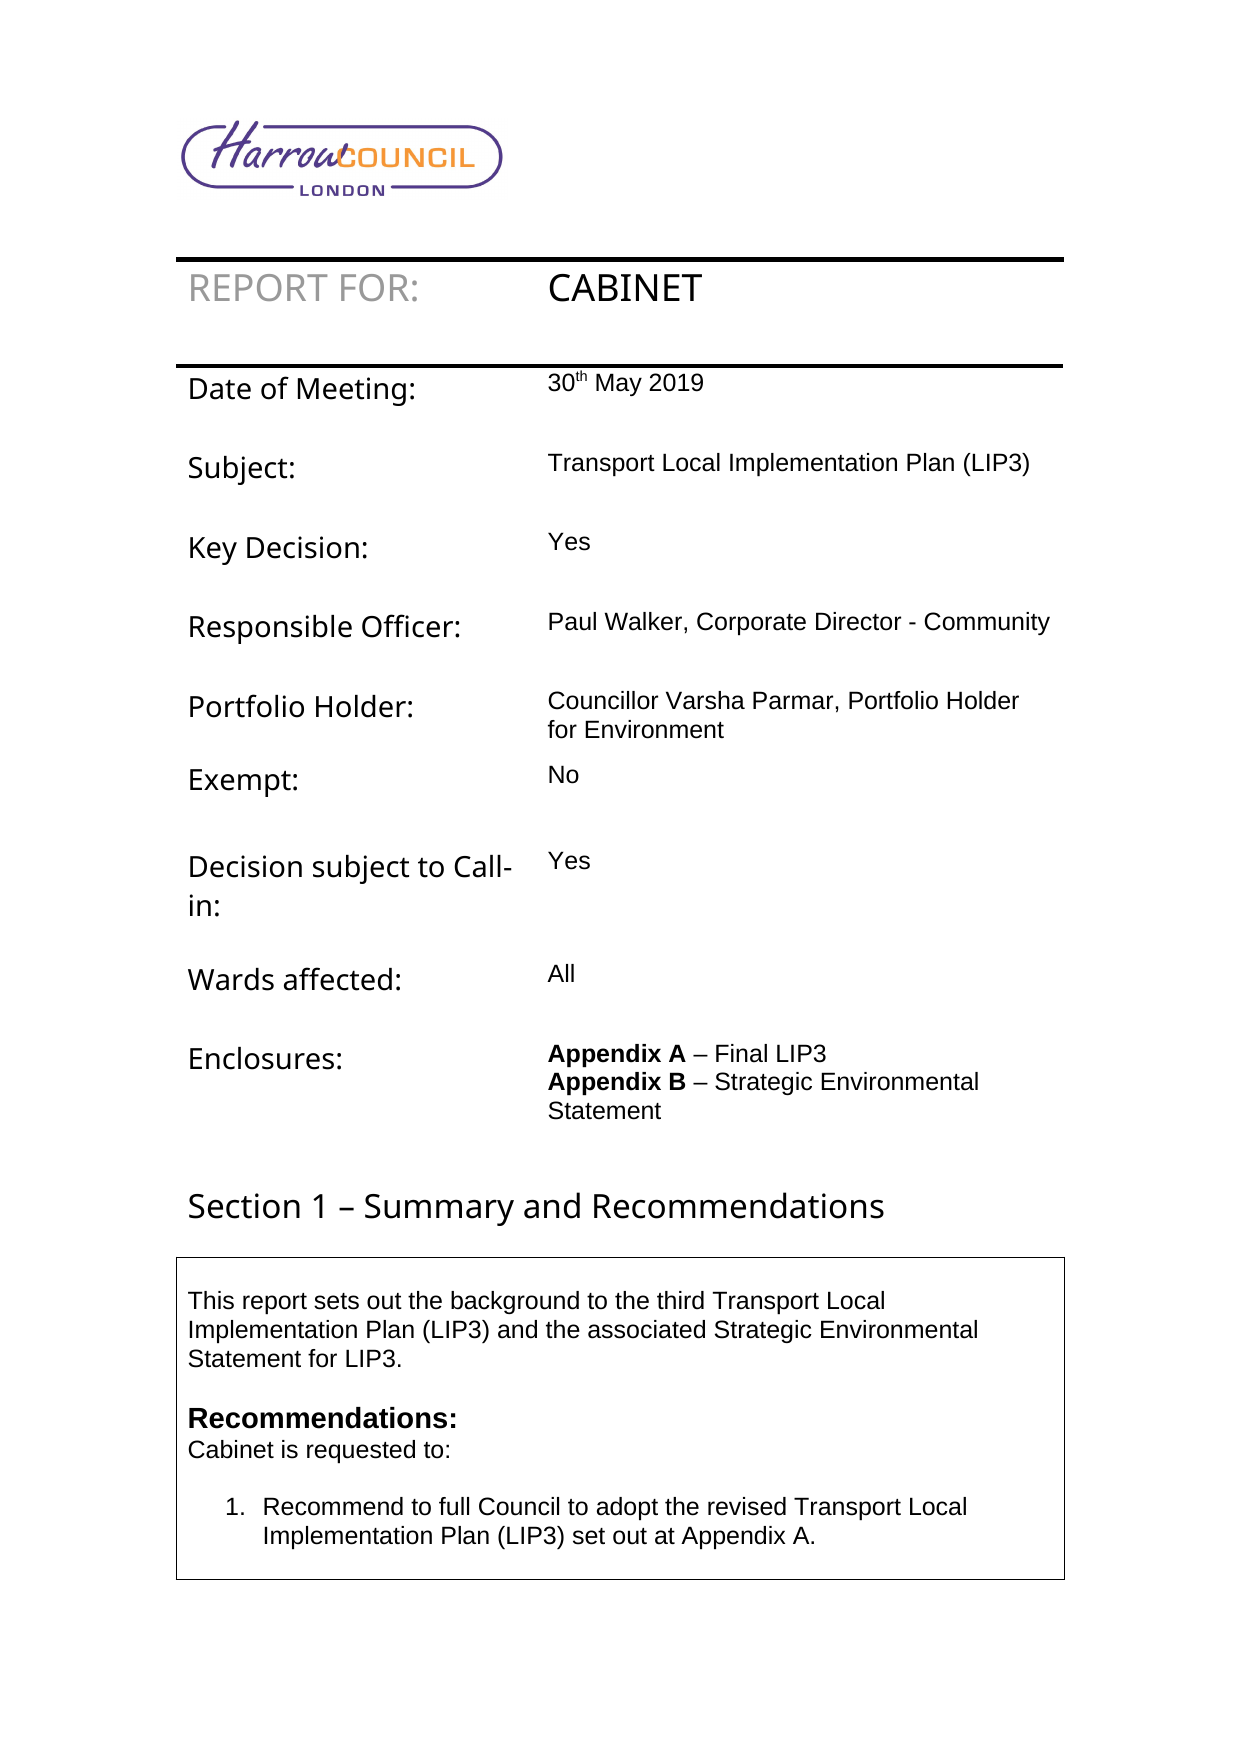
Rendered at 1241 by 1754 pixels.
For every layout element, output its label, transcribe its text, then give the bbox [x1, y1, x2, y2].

table_cell REPORT FOR: [176, 262, 536, 364]
picture [177, 118, 508, 200]
table_cell Yes [536, 527, 1063, 606]
table_cell Key Decision: [176, 527, 536, 606]
table_cell Enclosures: [176, 1039, 536, 1125]
table_cell Responsible Officer: [176, 606, 536, 686]
table_header Section 1 – Summary and Recommendations [176, 1183, 1064, 1257]
table_cell Subject: [176, 448, 536, 527]
table_cell Transport Local Implementation Plan (LIP3) [536, 448, 1063, 527]
table_cell Date of Meeting: [176, 368, 536, 448]
table_cell All [536, 959, 1063, 1039]
table_header [176, 104, 1064, 257]
table_cell Yes [536, 846, 1063, 959]
table_cell Exempt: [176, 760, 536, 846]
table_cell Appendix A – Final LIP3 Appendix B – Strategic Environmental Statement [536, 1039, 1063, 1125]
table_cell CABINET [536, 262, 1063, 364]
table_cell Portfolio Holder: [176, 686, 536, 759]
table_cell Wards affected: [176, 959, 536, 1039]
table_cell Decision subject to Call-in: [176, 846, 536, 959]
table_cell No [536, 760, 1063, 846]
table_cell Councillor Varsha Parmar, Portfolio Holder for older for the Environment [536, 686, 1063, 759]
table_cell Paul Walker, Corporate Director - Community [536, 606, 1063, 686]
table_cell 30th May 2019 [536, 368, 1063, 448]
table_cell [177, 1258, 1064, 1579]
